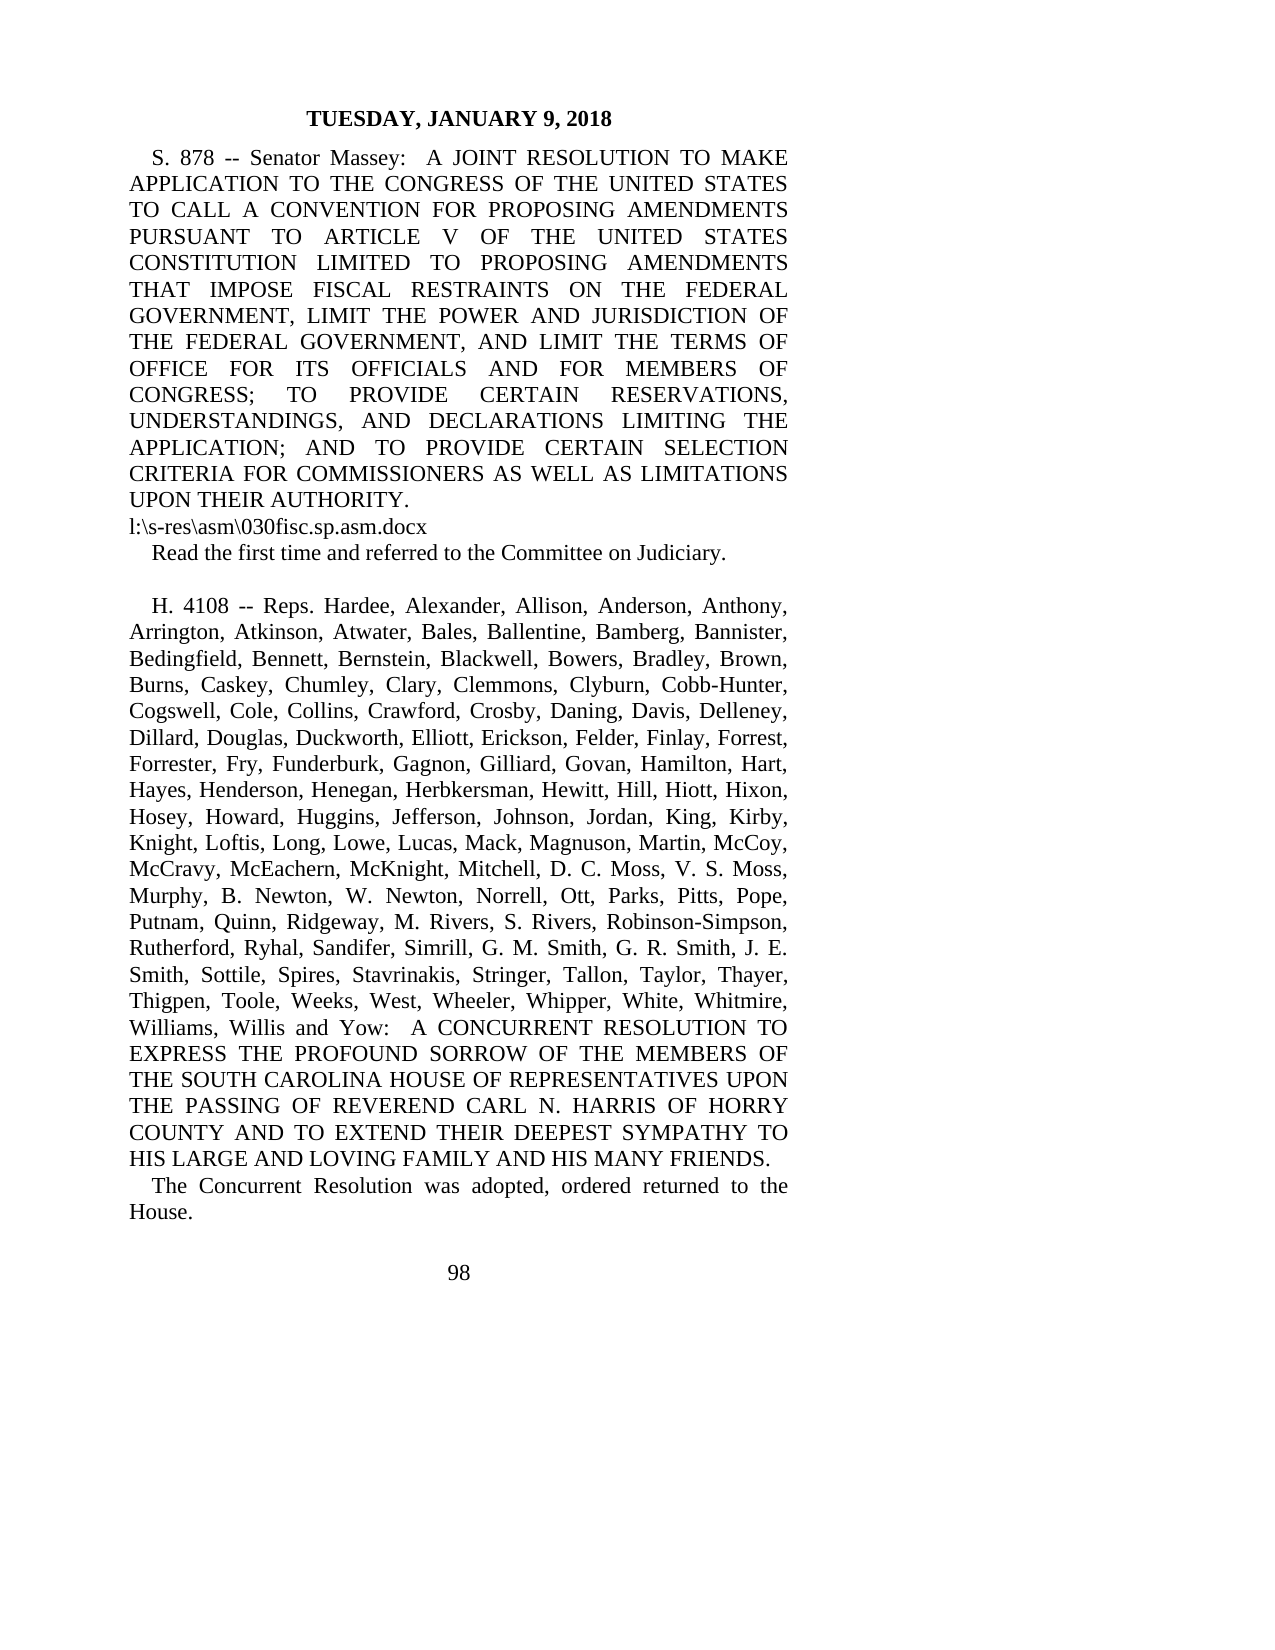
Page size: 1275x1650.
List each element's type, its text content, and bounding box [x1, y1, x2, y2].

text Read the first time and referred to the Committee on Judiciary. [129, 539, 789, 566]
text l:\s-res\asm\030fisc.sp.asm.docx [129, 513, 789, 539]
text The Concurrent Resolution was adopted, ordered returned to the House. [129, 1172, 789, 1224]
text H. 4108 -- Reps. Hardee, Alexander, Allison, Anderson, Anthony, Arrington, Atkinson, Atwater, Bales, Ballentine, Bamberg, Bannister, Bedingfield, Bennett, Bernstein, Blackwell, Bowers, Bradley, Brown, Burns, Caskey, Chumley, Clary, Clemmons, Clyburn, Cobb-Hunter, Cogswell, Cole, Collins, Crawford, Crosby, Daning, Davis, Delleney, Dillard, Douglas, Duckworth, Elliott, Erickson, Felder, Finlay, Forrest, Forrester, Fry, Funderburk, Gagnon, Gilliard, Govan, Hamilton, Hart, Hayes, Henderson, Henegan, Herbkersman, Hewitt, Hill, Hiott, Hixon, Hosey, Howard, Huggins, Jefferson, Johnson, Jordan, King, Kirby, Knight, Loftis, Long, Lowe, Lucas, Mack, Magnuson, Martin, McCoy, McCravy, McEachern, McKnight, Mitchell, D. C. Moss, V. S. Moss, Murphy, B. Newton, W. Newton, Norrell, Ott, Parks, Pitts, Pope, Putnam, Quinn, Ridgeway, M. Rivers, S. Rivers, Robinson-Simpson, Rutherford, Ryhal, Sandifer, Simrill, G. M. Smith, G. R. Smith, J. E. Smith, Sottile, Spires, Stavrinakis, Stringer, Tallon, Taylor, Thayer, Thigpen, Toole, Weeks, West, Wheeler, Whipper, White, Whitmire, Williams, Willis and Yow: A CONCURRENT RESOLUTION TO EXPRESS THE PROFOUND SORROW OF THE MEMBERS OF THE SOUTH CAROLINA HOUSE OF REPRESENTATIVES UPON THE PASSING OF REVEREND CARL N. HARRIS OF HORRY COUNTY AND TO EXTEND THEIR DEEPEST SYMPATHY TO HIS LARGE AND LOVING FAMILY AND HIS MANY FRIENDS. [129, 592, 789, 1172]
text S. 878 -- Senator Massey: A JOINT RESOLUTION TO MAKE APPLICATION TO THE CONGRESS OF THE UNITED STATES TO CALL A CONVENTION FOR PROPOSING AMENDMENTS PURSUANT TO ARTICLE V OF THE UNITED STATES CONSTITUTION LIMITED TO PROPOSING AMENDMENTS THAT IMPOSE FISCAL RESTRAINTS ON THE FEDERAL GOVERNMENT, LIMIT THE POWER AND JURISDICTION OF THE FEDERAL GOVERNMENT, AND LIMIT THE TERMS OF OFFICE FOR ITS OFFICIALS AND FOR MEMBERS OF CONGRESS; TO PROVIDE CERTAIN RESERVATIONS, UNDERSTANDINGS, AND DECLARATIONS LIMITING THE APPLICATION; AND TO PROVIDE CERTAIN SELECTION CRITERIA FOR COMMISSIONERS AS WELL AS LIMITATIONS UPON THEIR AUTHORITY. [129, 144, 789, 513]
